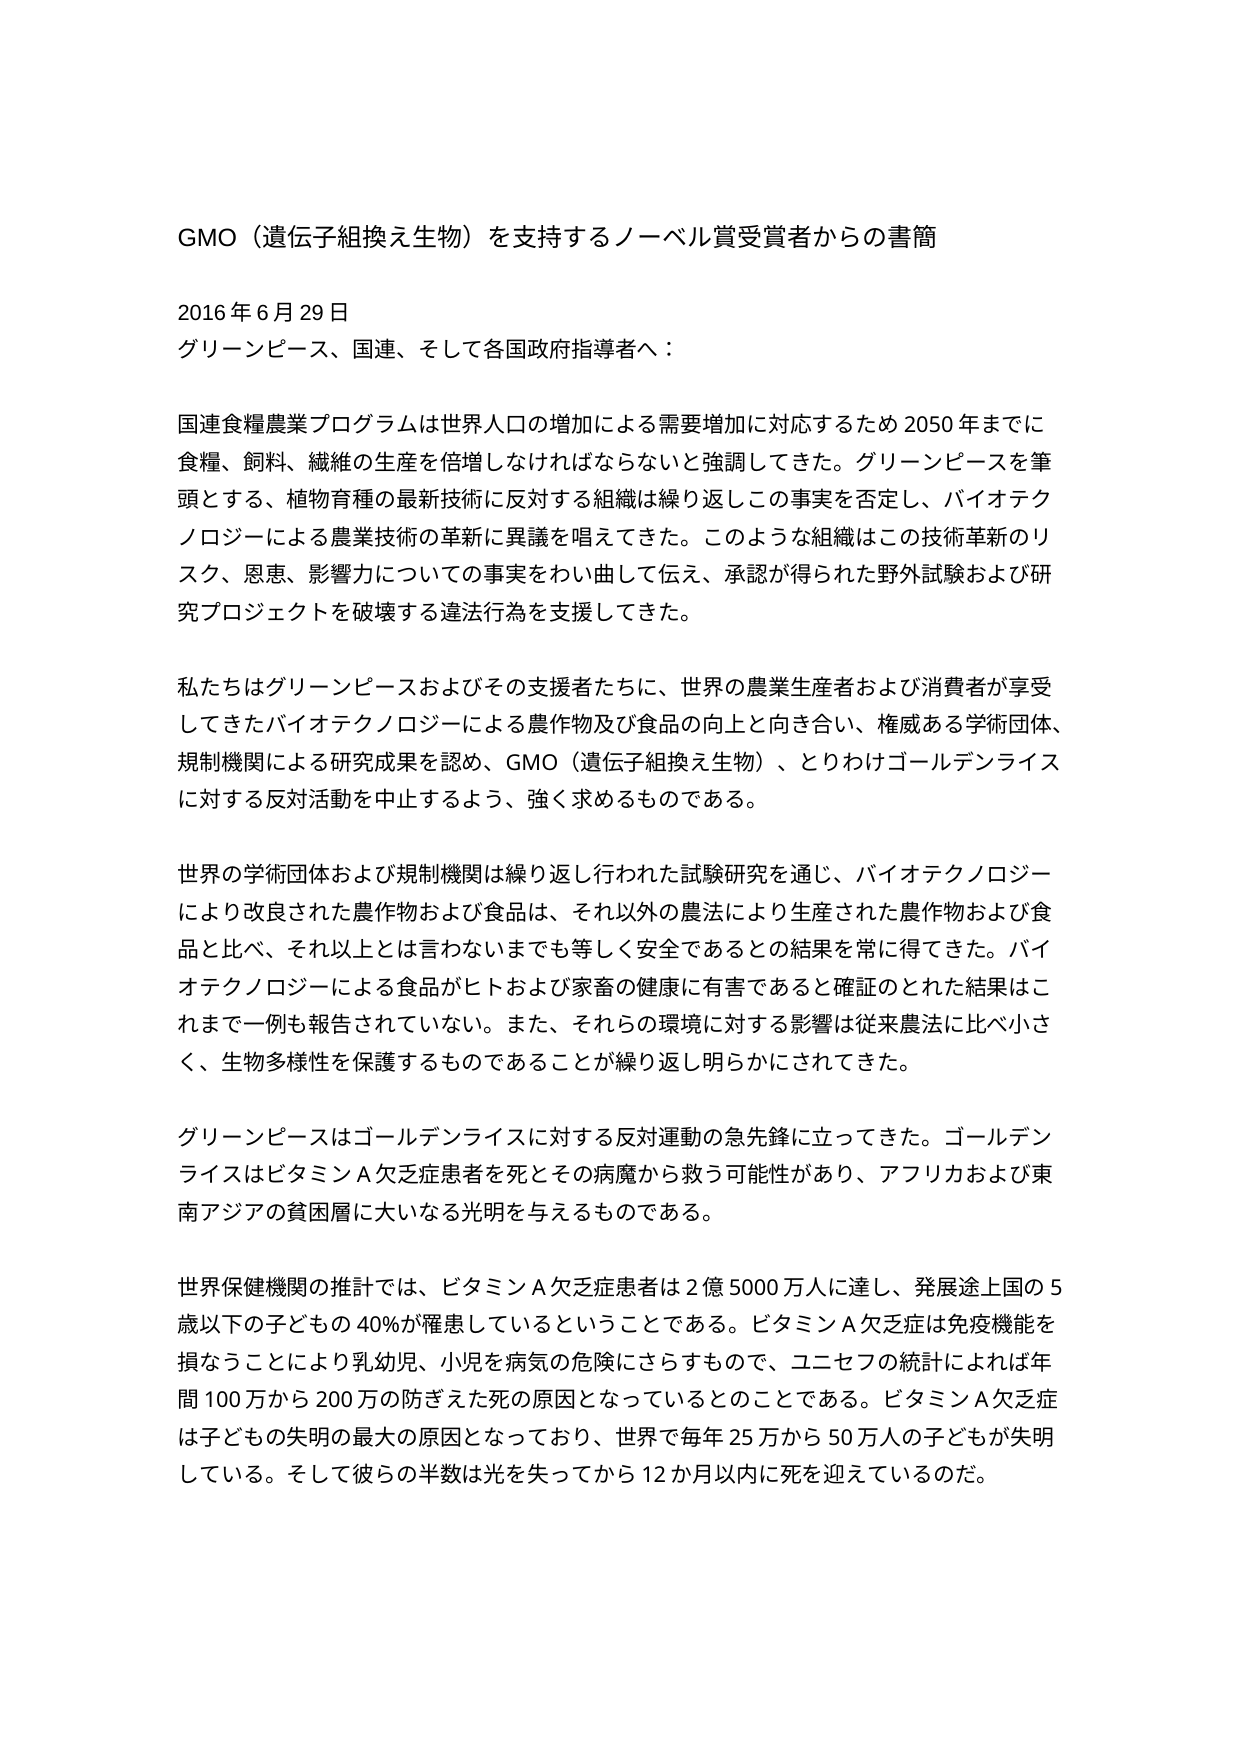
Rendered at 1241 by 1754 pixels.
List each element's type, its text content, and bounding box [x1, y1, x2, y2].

text GMO（遺伝子組換え生物）を支持するノーベル賞受賞者からの書簡 [177, 217, 1063, 254]
text グリーンピースはゴールデンライスに対する反対運動の急先鋒に立ってきた。ゴールデンライスはビタミンA欠乏症患者を死とその病魔から救う可能性があり、アフリカおよび東南アジアの貧困層に大いなる光明を与えるものである。 [177, 1117, 1063, 1229]
text 世界の学術団体および規制機関は繰り返し行われた試験研究を通じ、バイオテクノロジーにより改良された農作物および食品は、それ以外の農法により生産された農作物および食品と比べ、それ以上とは言わないまでも等しく安全であるとの結果を常に得てきた。バイオテクノロジーによる食品がヒトおよび家畜の健康に有害であると確証のとれた結果はこれまで一例も報告されていない。また、それらの環境に対する影響は従来農法に比べ小さく、生物多様性を保護するものであることが繰り返し明らかにされてきた。 [177, 854, 1063, 1079]
text 私たちはグリーンピースおよびその支援者たちに、世界の農業生産者および消費者が享受してきたバイオテクノロジーによる農作物及び食品の向上と向き合い、権威ある学術団体、規制機関による研究成果を認め、GMO（遺伝子組換え生物）、とりわけゴールデンライスに対する反対活動を中止するよう、強く求めるものである。 [177, 667, 1063, 817]
text 2016年6月29日 [177, 292, 1063, 329]
text グリーンピース、国連、そして各国政府指導者へ： [177, 329, 1063, 367]
text 世界保健機関の推計では、ビタミンA欠乏症患者は2億5000万人に達し、発展途上国の5歳以下の子どもの40%が罹患しているということである。ビタミンA欠乏症は免疫機能を損なうことにより乳幼児、小児を病気の危険にさらすもので、ユニセフの統計によれば年間100万から200万の防ぎえた死の原因となっているとのことである。ビタミンA欠乏症は子どもの失明の最大の原因となっており、世界で毎年25万から50万人の子どもが失明している。そして彼らの半数は光を失ってから12か月以内に死を迎えているのだ。 [177, 1267, 1063, 1492]
text 国連食糧農業プログラムは世界人口の増加による需要増加に対応するため2050年までに食糧、飼料、繊維の生産を倍増しなければならないと強調してきた。グリーンピースを筆頭とする、植物育種の最新技術に反対する組織は繰り返しこの事実を否定し、バイオテクノロジーによる農業技術の革新に異議を唱えてきた。このような組織はこの技術革新のリスク、恩恵、影響力についての事実をわい曲して伝え、承認が得られた野外試験および研究プロジェクトを破壊する違法行為を支援してきた。 [177, 404, 1063, 629]
